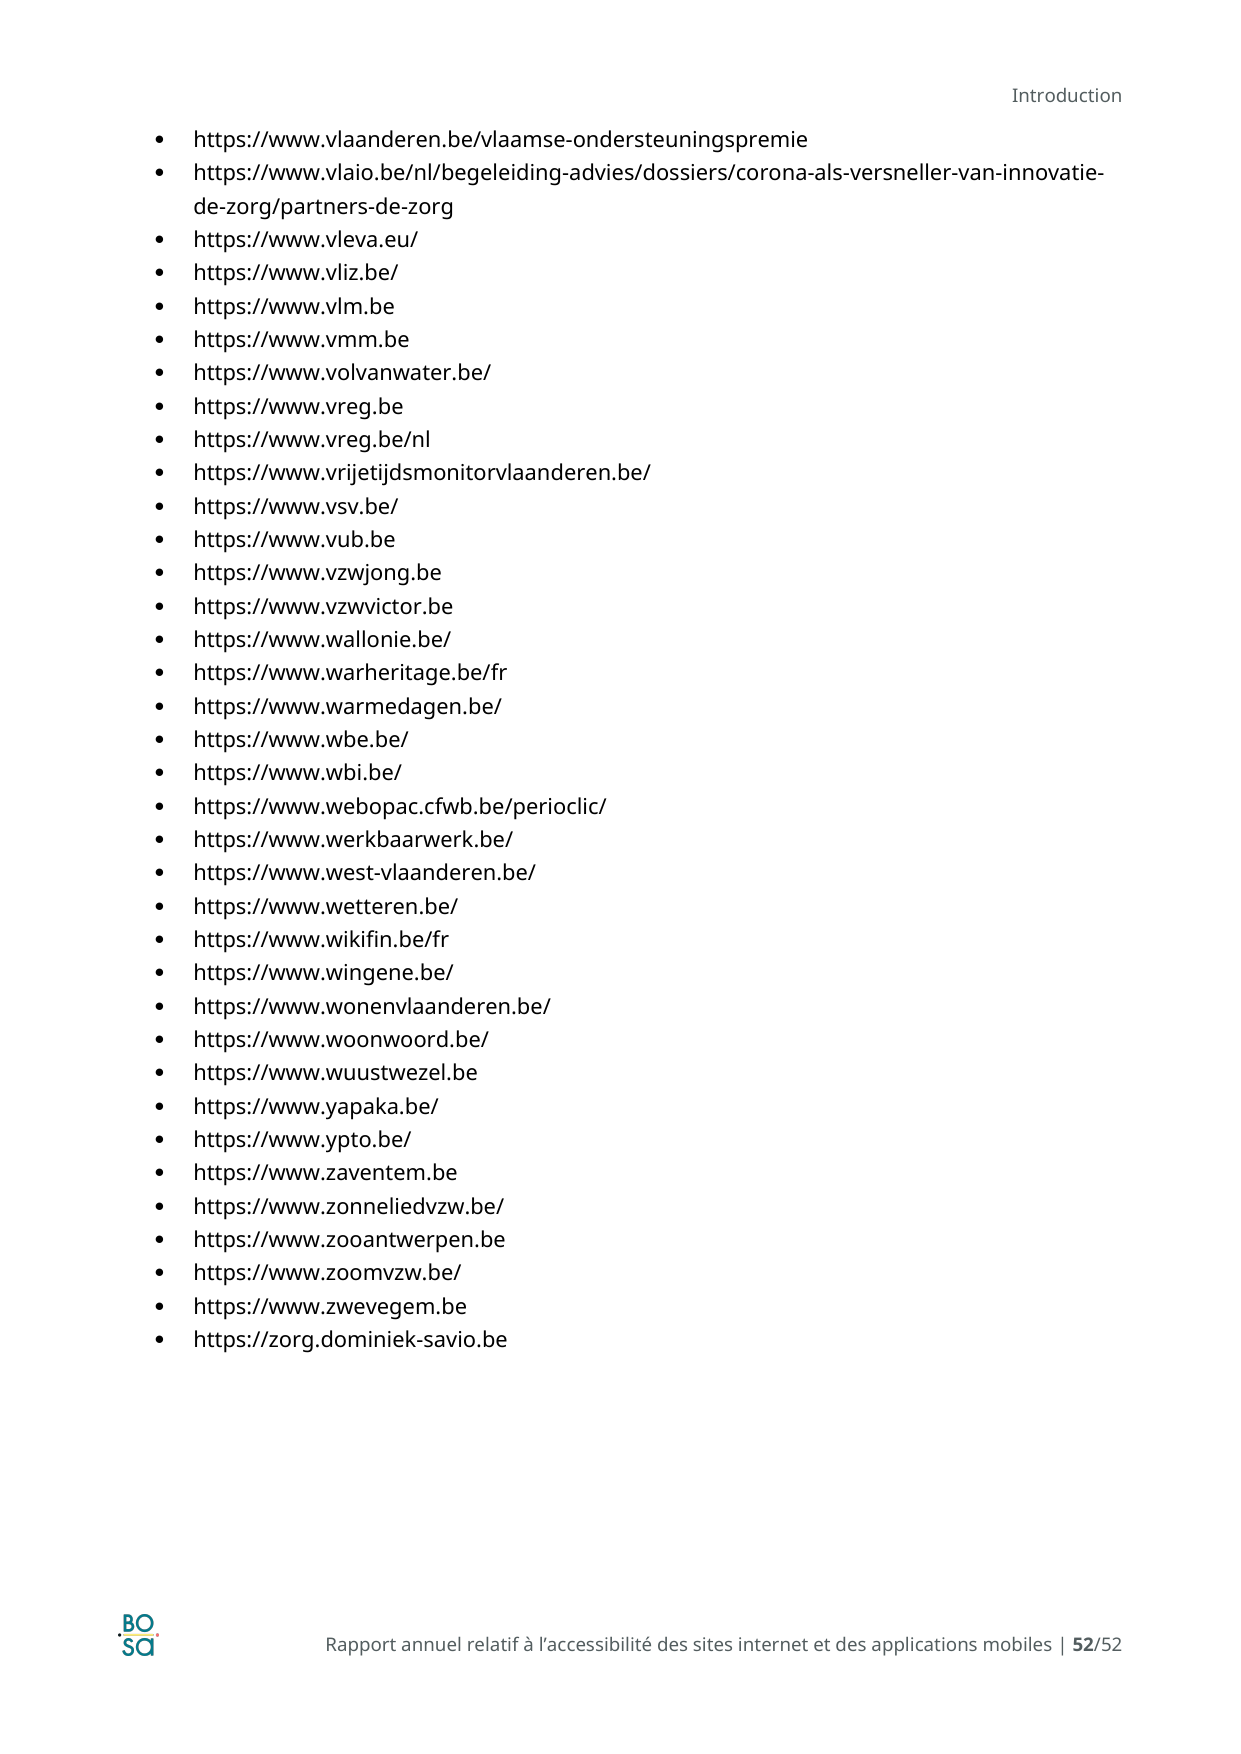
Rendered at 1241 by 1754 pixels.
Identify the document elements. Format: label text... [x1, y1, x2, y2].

list https://www.wetteren.be/ [156, 887, 1122, 921]
list https://www.zooantwerpen.be [156, 1221, 1122, 1254]
list https://www.ypto.be/ [156, 1121, 1122, 1154]
list https://www.warmedagen.be/ [156, 687, 1122, 721]
list https://www.wallonie.be/ [156, 621, 1122, 654]
list https://www.vmm.be [156, 321, 1122, 354]
list https://www.wingene.be/ [156, 954, 1122, 987]
list https://www.werkbaarwerk.be/ [156, 821, 1122, 854]
list https://www.wonenvlaanderen.be/ [156, 987, 1122, 1021]
list https://www.zaventem.be [156, 1154, 1122, 1187]
list https://www.zonneliedvzw.be/ [156, 1187, 1122, 1221]
list https://www.west-vlaanderen.be/ [156, 854, 1122, 887]
list https://www.wbi.be/ [156, 754, 1122, 787]
list https://www.vleva.eu/ [156, 221, 1122, 254]
list https://www.warheritage.be/fr [156, 654, 1122, 687]
list https://www.vreg.be/nl [156, 421, 1122, 454]
list https://www.webopac.cfwb.be/perioclic/ [156, 787, 1122, 821]
list https://www.vrijetijdsmonitorvlaanderen.be/ [156, 454, 1122, 487]
list https://www.woonwoord.be/ [156, 1021, 1122, 1054]
list https://www.volvanwater.be/ [156, 354, 1122, 387]
list https://www.vlaio.be/nl/begeleiding-advies/dossiers/corona-als-versneller-van-innovatie-de-zorg/partners-de-zorg [156, 154, 1122, 221]
list https://www.vub.be [156, 521, 1122, 554]
list https://www.wuustwezel.be [156, 1054, 1122, 1087]
picture [118, 1614, 159, 1656]
list https://www.yapaka.be/ [156, 1087, 1122, 1121]
list https://www.vzwjong.be [156, 554, 1122, 587]
list https://www.vsv.be/ [156, 487, 1122, 521]
list https://www.vliz.be/ [156, 254, 1122, 287]
list https://www.wbe.be/ [156, 721, 1122, 754]
list https://www.vlm.be [156, 287, 1122, 321]
list https://zorg.dominiek-savio.be [156, 1321, 1122, 1354]
list https://www.zwevegem.be [156, 1287, 1122, 1321]
list https://www.zoomvzw.be/ [156, 1254, 1122, 1287]
list https://www.vlaanderen.be/vlaamse-ondersteuningspremie [156, 121, 1122, 154]
list https://www.vzwvictor.be [156, 587, 1122, 621]
list https://www.vreg.be [156, 387, 1122, 421]
list https://www.wikifin.be/fr [156, 921, 1122, 954]
